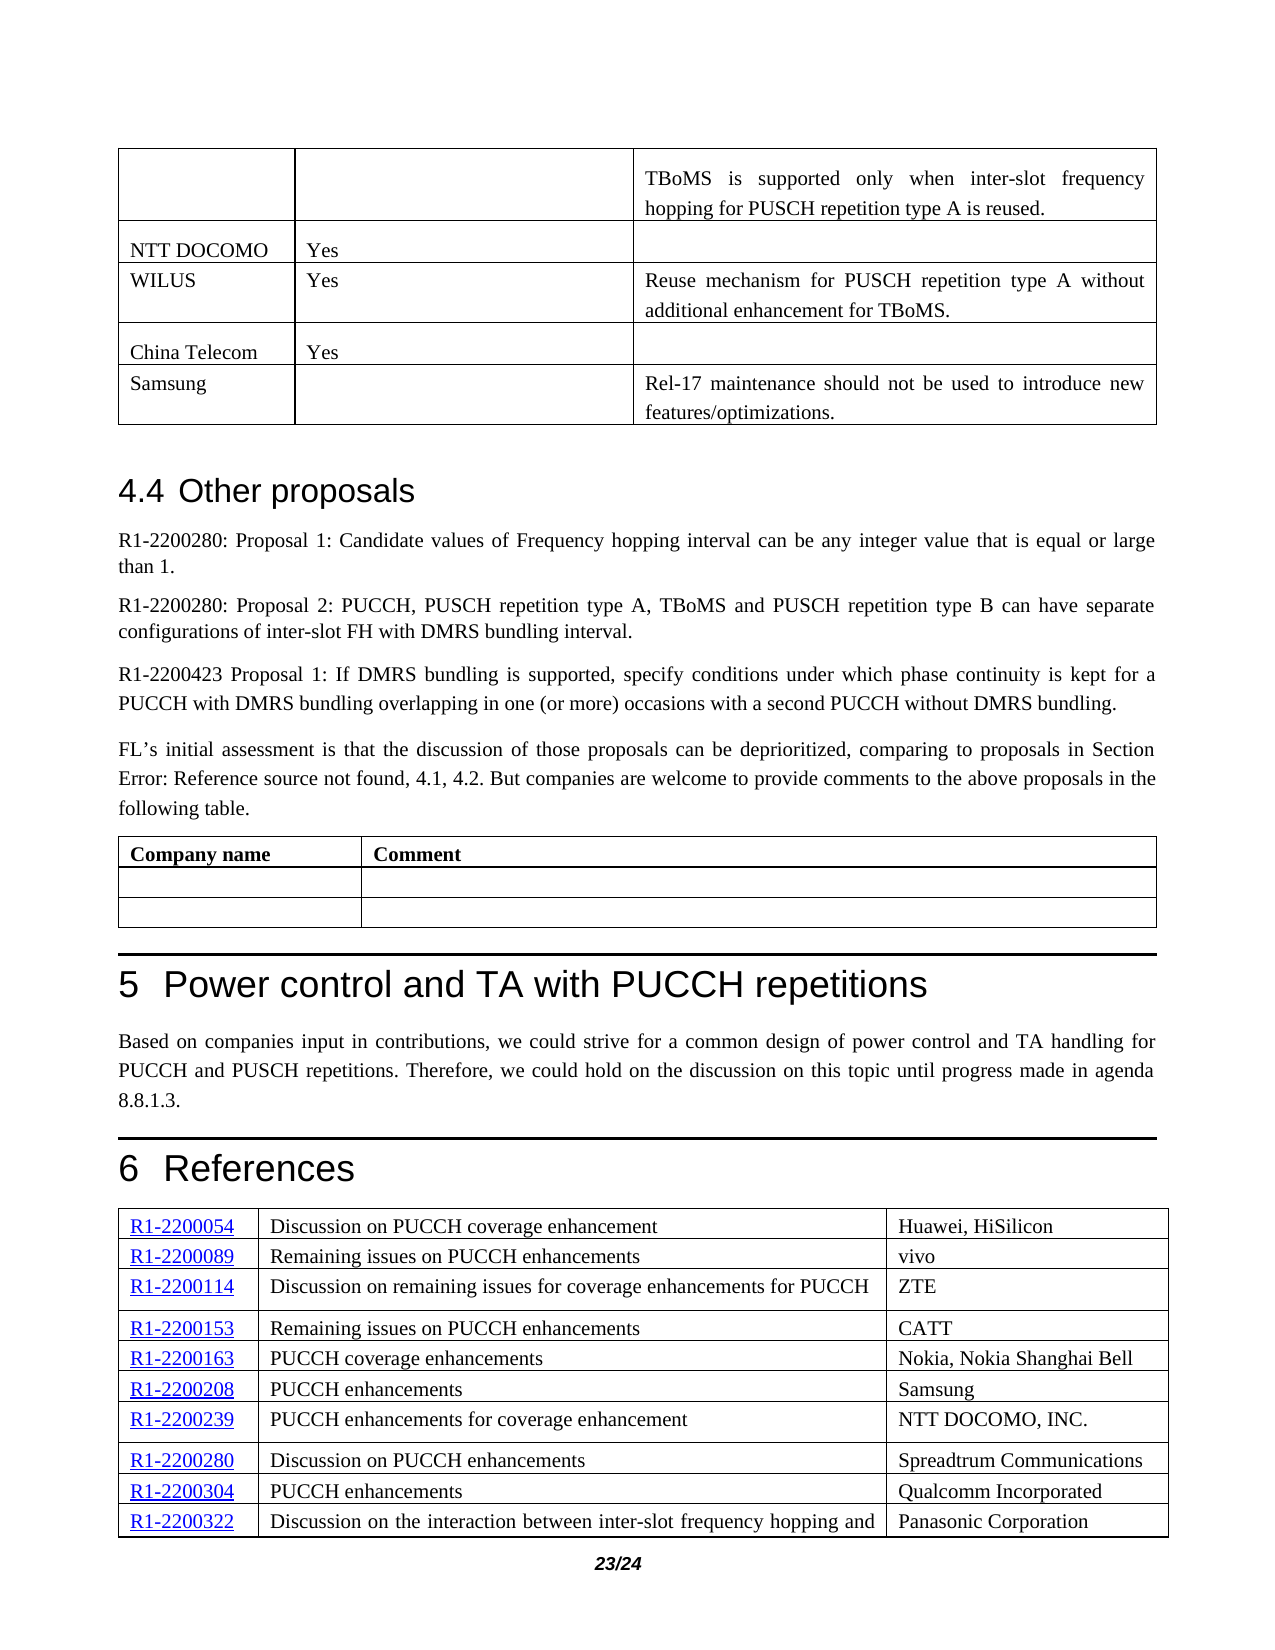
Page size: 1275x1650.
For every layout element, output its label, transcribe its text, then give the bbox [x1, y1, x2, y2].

table_cell R1-2200239 [119, 1402, 258, 1442]
table_cell PUCCH enhancements [259, 1371, 886, 1401]
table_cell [296, 149, 633, 219]
table_cell R1-2200280 [119, 1443, 258, 1472]
table_cell China Telecom [119, 323, 294, 364]
table_cell [119, 868, 361, 897]
table_cell Samsung [119, 365, 294, 424]
table_cell R1-2200322 [119, 1504, 258, 1536]
table_cell [634, 221, 1156, 262]
table_cell R1-2200153 [119, 1311, 258, 1340]
table_cell [296, 365, 633, 424]
table_cell Discussion on remaining issues for coverage enhancements for PUCCH [259, 1269, 886, 1310]
table_cell Discussion on PUCCH enhancements [259, 1443, 886, 1472]
table_header Discussion on PUCCH coverage enhancement [259, 1209, 886, 1238]
table_cell Yes [296, 263, 633, 322]
table_cell PUCCH enhancements for coverage enhancement [259, 1402, 886, 1442]
table_header R1-2200054 [119, 1209, 258, 1238]
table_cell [634, 149, 1156, 219]
table_cell vivo [887, 1239, 1168, 1268]
text R1-2200280: Proposal 1: Candidate values of Frequency hopping interval can be any integer value that is equal or large than 1. [118, 528, 1157, 578]
table_cell R1-2200089 [119, 1239, 258, 1268]
subtitle Power control and TA with PUCCH repetitions [118, 956, 1157, 1005]
table_cell R1-2200208 [119, 1371, 258, 1401]
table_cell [887, 1504, 1168, 1536]
table_cell Rel-17 maintenance should not be used to introduce new features/optimizations. [634, 365, 1156, 424]
text R1-2200280: Proposal 2: PUCCH, PUSCH repetition type A, TBoMS and PUSCH repetition type B can have separate configurations of inter-slot FH with DMRS bundling interval. [118, 593, 1157, 643]
table_cell R1-2200114 [119, 1269, 258, 1310]
table_cell CATT [887, 1311, 1168, 1340]
table_cell Yes [296, 323, 633, 364]
table_cell NTT DOCOMO, INC. [887, 1402, 1168, 1442]
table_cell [259, 1504, 886, 1536]
table_cell LG [119, 149, 294, 219]
table_header Huawei, HiSilicon [887, 1209, 1168, 1238]
table_cell [362, 898, 1156, 927]
table_cell PUCCH coverage enhancements [259, 1341, 886, 1370]
subtitle References [118, 1140, 1157, 1189]
table_cell [362, 868, 1156, 897]
table_cell R1-2200163 [119, 1341, 258, 1370]
text R1-2200423 Proposal 1: If DMRS bundling is supported, specify conditions under which phase continuity is kept for a PUCCH with DMRS bundling overlapping in one (or more) occasions with a second PUCCH without DMRS bundling. [118, 657, 1157, 715]
text Based on companies input in contributions, we could strive for a common design of power control and TA handling for PUCCH and PUSCH repetitions. Therefore, we could hold on the discussion on this topic until progress made in agenda 8.8.1.3. [118, 1024, 1157, 1112]
table_cell ZTE [887, 1269, 1168, 1310]
table_cell Spreadtrum Communications [887, 1443, 1168, 1472]
table_cell NTT DOCOMO [119, 221, 294, 262]
table_header Company name [119, 837, 361, 866]
table_cell Remaining issues on PUCCH enhancements [259, 1239, 886, 1268]
table_cell [119, 898, 361, 927]
table_cell Nokia, Nokia Shanghai Bell [887, 1341, 1168, 1370]
table_header Comment [362, 837, 1156, 866]
table_cell Samsung [887, 1371, 1168, 1401]
table_cell Reuse mechanism for PUSCH repetition type A without additional enhancement for TBoMS. [634, 263, 1156, 322]
table_cell Qualcomm Incorporated [887, 1474, 1168, 1503]
table_cell PUCCH enhancements [259, 1474, 886, 1503]
table_cell [634, 323, 1156, 364]
subtitle Other proposals [118, 471, 1157, 509]
table_cell Remaining issues on PUCCH enhancements [259, 1311, 886, 1340]
table_cell WILUS [119, 263, 294, 322]
table_cell Yes [296, 221, 633, 262]
table_cell R1-2200304 [119, 1474, 258, 1503]
